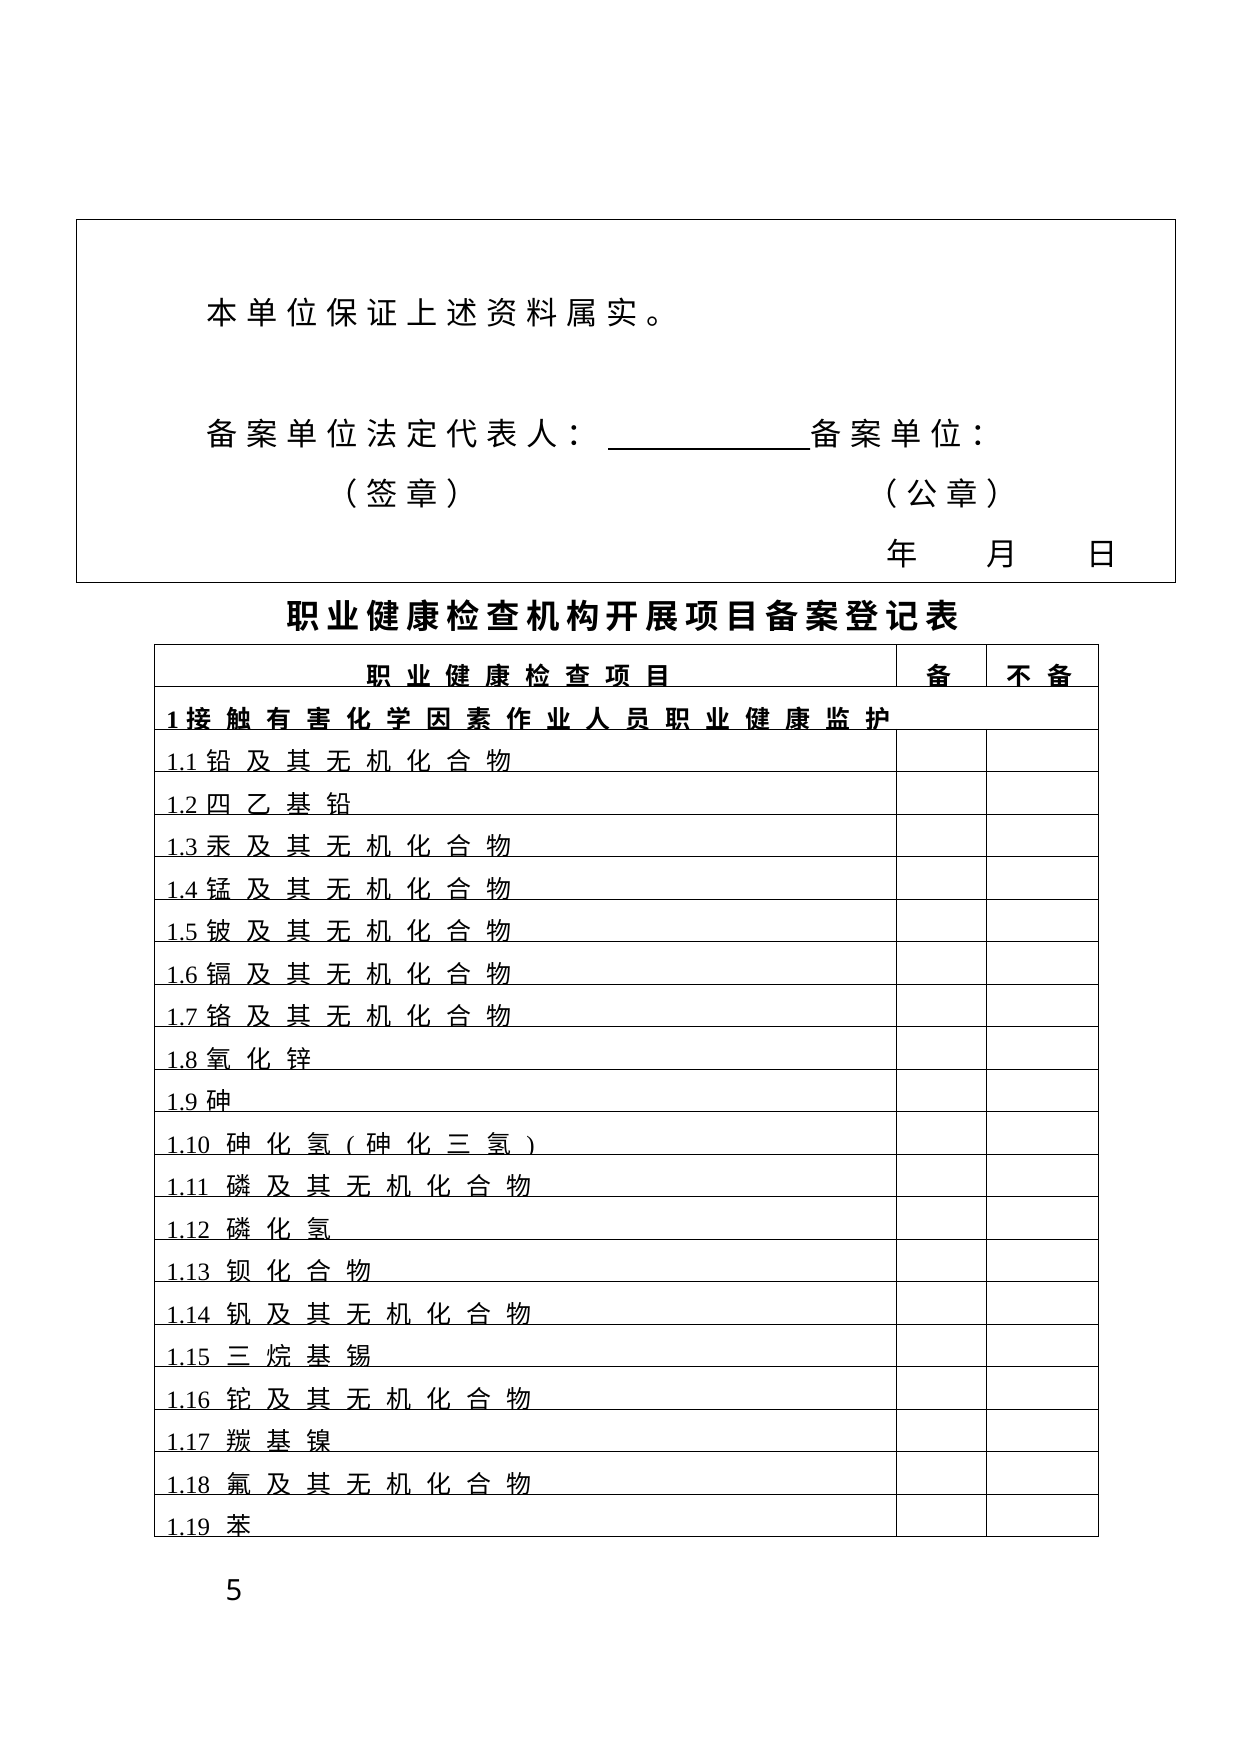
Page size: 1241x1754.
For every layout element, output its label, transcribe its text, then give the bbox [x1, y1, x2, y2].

table_cell 1.8 氧化锌 [155, 1027, 896, 1069]
table_cell 1.9 砷 [155, 1070, 896, 1111]
table_cell [897, 942, 986, 984]
table_cell 1.10 砷化氢(砷化三氢) [155, 1112, 896, 1154]
table_cell 1.5 铍及其无机化合物 [155, 900, 896, 941]
table_cell [987, 1070, 1098, 1111]
table_cell 1.3 汞及其无机化合物 [155, 815, 896, 856]
table_cell [987, 1367, 1098, 1409]
text 职业健康检查机构开展项目备案登记表 [166, 583, 1086, 644]
table_cell [897, 1070, 986, 1111]
table_cell [897, 985, 986, 1026]
table_cell 1.2 四乙基铅 [155, 772, 896, 814]
table_cell [987, 985, 1098, 1026]
table_header 备案 [897, 645, 986, 686]
table_header 职业健康检查项目 [155, 645, 896, 686]
table_cell [897, 1197, 986, 1239]
table_cell [987, 1197, 1098, 1239]
table_cell [987, 1452, 1098, 1494]
table_cell [897, 1155, 986, 1196]
table_cell [897, 1410, 986, 1451]
table_cell [987, 730, 1098, 771]
table_cell [897, 730, 986, 771]
table_cell [897, 857, 986, 899]
table_cell [897, 1495, 986, 1536]
table_cell 1.18 氟及其无机化合物 [155, 1452, 896, 1494]
table_cell [987, 857, 1098, 899]
table_cell 1.17 羰基镍 [155, 1410, 896, 1451]
table_cell [987, 1027, 1098, 1069]
table_cell 1.19 苯 [155, 1495, 896, 1536]
table_cell 1.14 钒及其无机化合物 [155, 1282, 896, 1324]
table_cell 1.15 三烷基锡 [155, 1325, 896, 1366]
table_cell [897, 1027, 986, 1069]
table_header 不备案 [987, 645, 1098, 686]
table_cell [897, 1240, 986, 1281]
table_cell [897, 1282, 986, 1324]
table_cell 本单位保证上述资料属实。 备案单位法定代表人： 备案单位： （签章） （公章） 年 月 日 [77, 220, 1175, 582]
table_cell [987, 1495, 1098, 1536]
table_cell 1.4 锰及其无机化合物 [155, 857, 896, 899]
table_cell [897, 1452, 986, 1494]
table_cell [987, 942, 1098, 984]
table_cell 1.11 磷及其无机化合物 [155, 1155, 896, 1196]
table_cell [897, 772, 986, 814]
table_cell 1.13 钡化合物 [155, 1240, 896, 1281]
table_cell 1 接触有害化学因素作业人员职业健康监护 [155, 687, 1098, 729]
table_cell [897, 1367, 986, 1409]
table_cell 1.7 铬及其无机化合物 [155, 985, 896, 1026]
table_cell [987, 1325, 1098, 1366]
table_cell [987, 772, 1098, 814]
table_cell [987, 1112, 1098, 1154]
table_cell [987, 815, 1098, 856]
table_cell [987, 1282, 1098, 1324]
table_cell [897, 815, 986, 856]
table_cell 1.16 铊及其无机化合物 [155, 1367, 896, 1409]
table_cell [897, 1112, 986, 1154]
table_cell [897, 900, 986, 941]
table_cell [987, 1240, 1098, 1281]
table_cell [987, 1155, 1098, 1196]
table_cell [897, 1325, 986, 1366]
table_cell [987, 1410, 1098, 1451]
table_cell [987, 900, 1098, 941]
table_cell 1.6 镉及其无机化合物 [155, 942, 896, 984]
table_cell 1.1 铅及其无机化合物 [155, 730, 896, 771]
table_cell 1.12 磷化氢 [155, 1197, 896, 1239]
